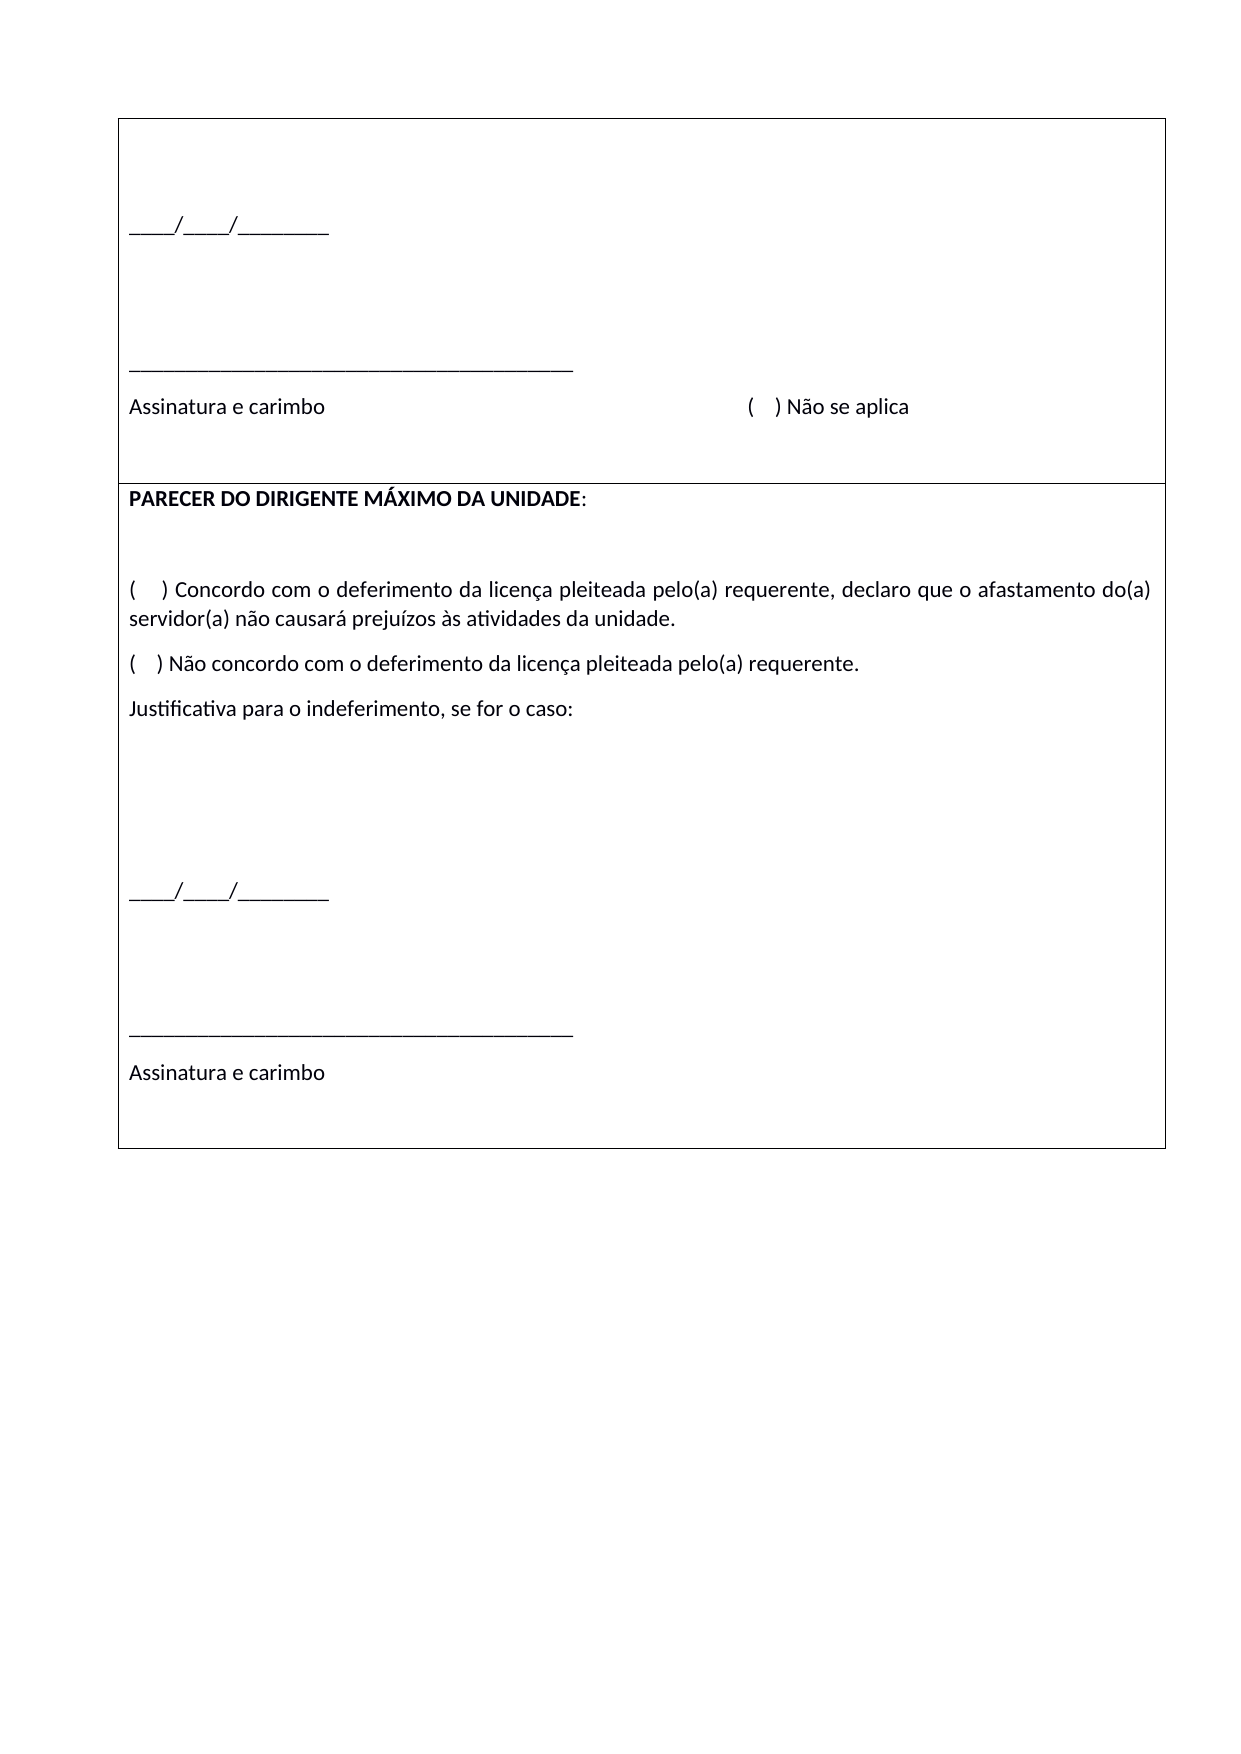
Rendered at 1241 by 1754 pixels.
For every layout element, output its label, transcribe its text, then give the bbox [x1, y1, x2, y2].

table_cell PARECER DO DIRIGENTE MÁXIMO DA UNIDADE: ( ) Concordo com o deferimento da licença pleiteada pelo(a) requerente, declaro que o afastamento do(a) servidor(a) não causará prejuízos às atividades da unidade. ( ) Não concordo com o deferimento da licença pleiteada pelo(a) requerente. Justificativa para o indeferimento, se for o caso: ____/____/________ _______________________________________ Assinatura e carimbo [119, 484, 1165, 1148]
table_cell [119, 119, 1165, 482]
